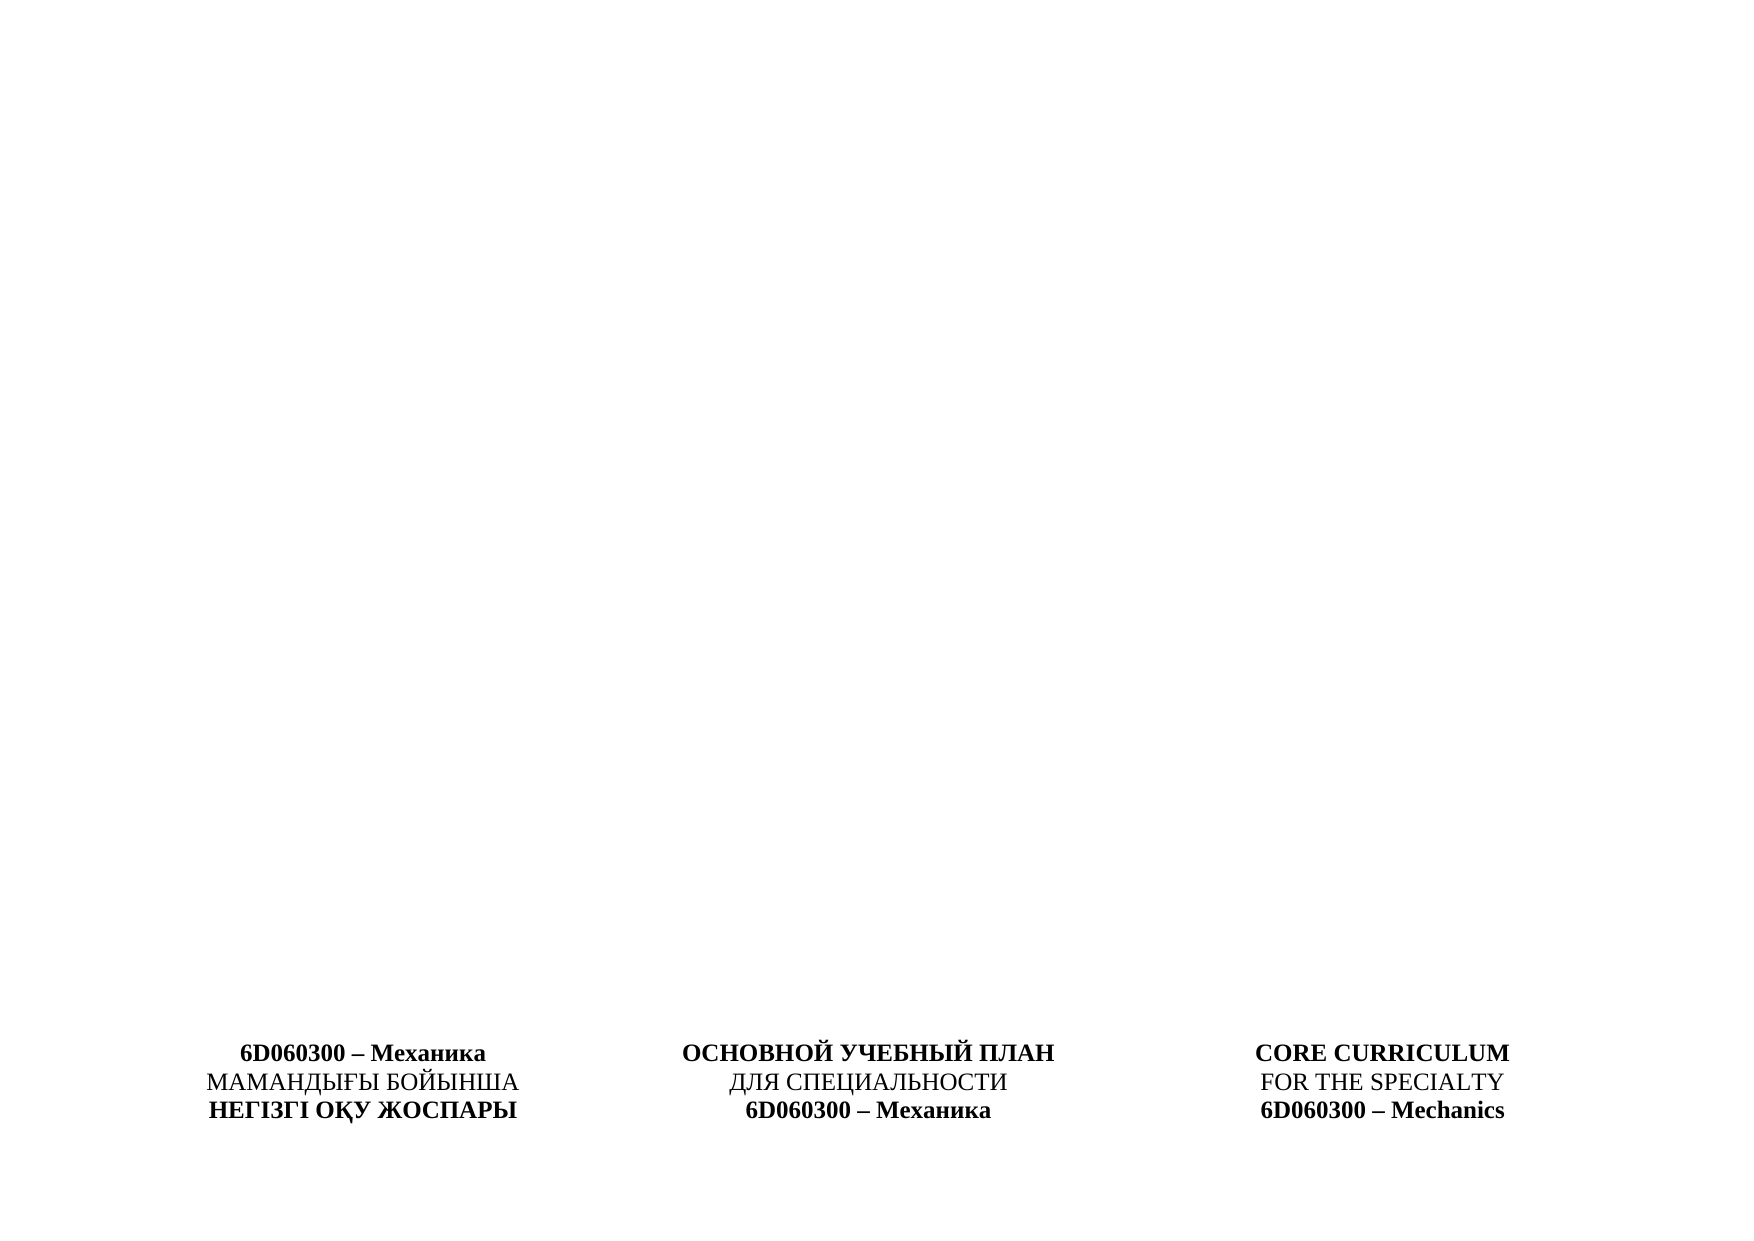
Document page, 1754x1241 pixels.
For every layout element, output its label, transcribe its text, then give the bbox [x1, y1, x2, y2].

table_cell 6D060300 – Mechanics [1118, 1096, 1647, 1124]
table_cell НЕГІЗГІ ОҚУ ЖОСПАРЫ [107, 1096, 619, 1124]
table_header CORE CURRICULUM FOR THE SPECIALTY [1118, 1038, 1647, 1096]
table_cell 6D060300 – Механика [619, 1096, 1118, 1124]
table_header ОСНОВНОЙ УЧЕБНЫЙ ПЛАН ДЛЯ СПЕЦИАЛЬНОСТИ [619, 1038, 1118, 1096]
table_header 6D060300 – Механика мамандығы бойынша [107, 1038, 619, 1096]
